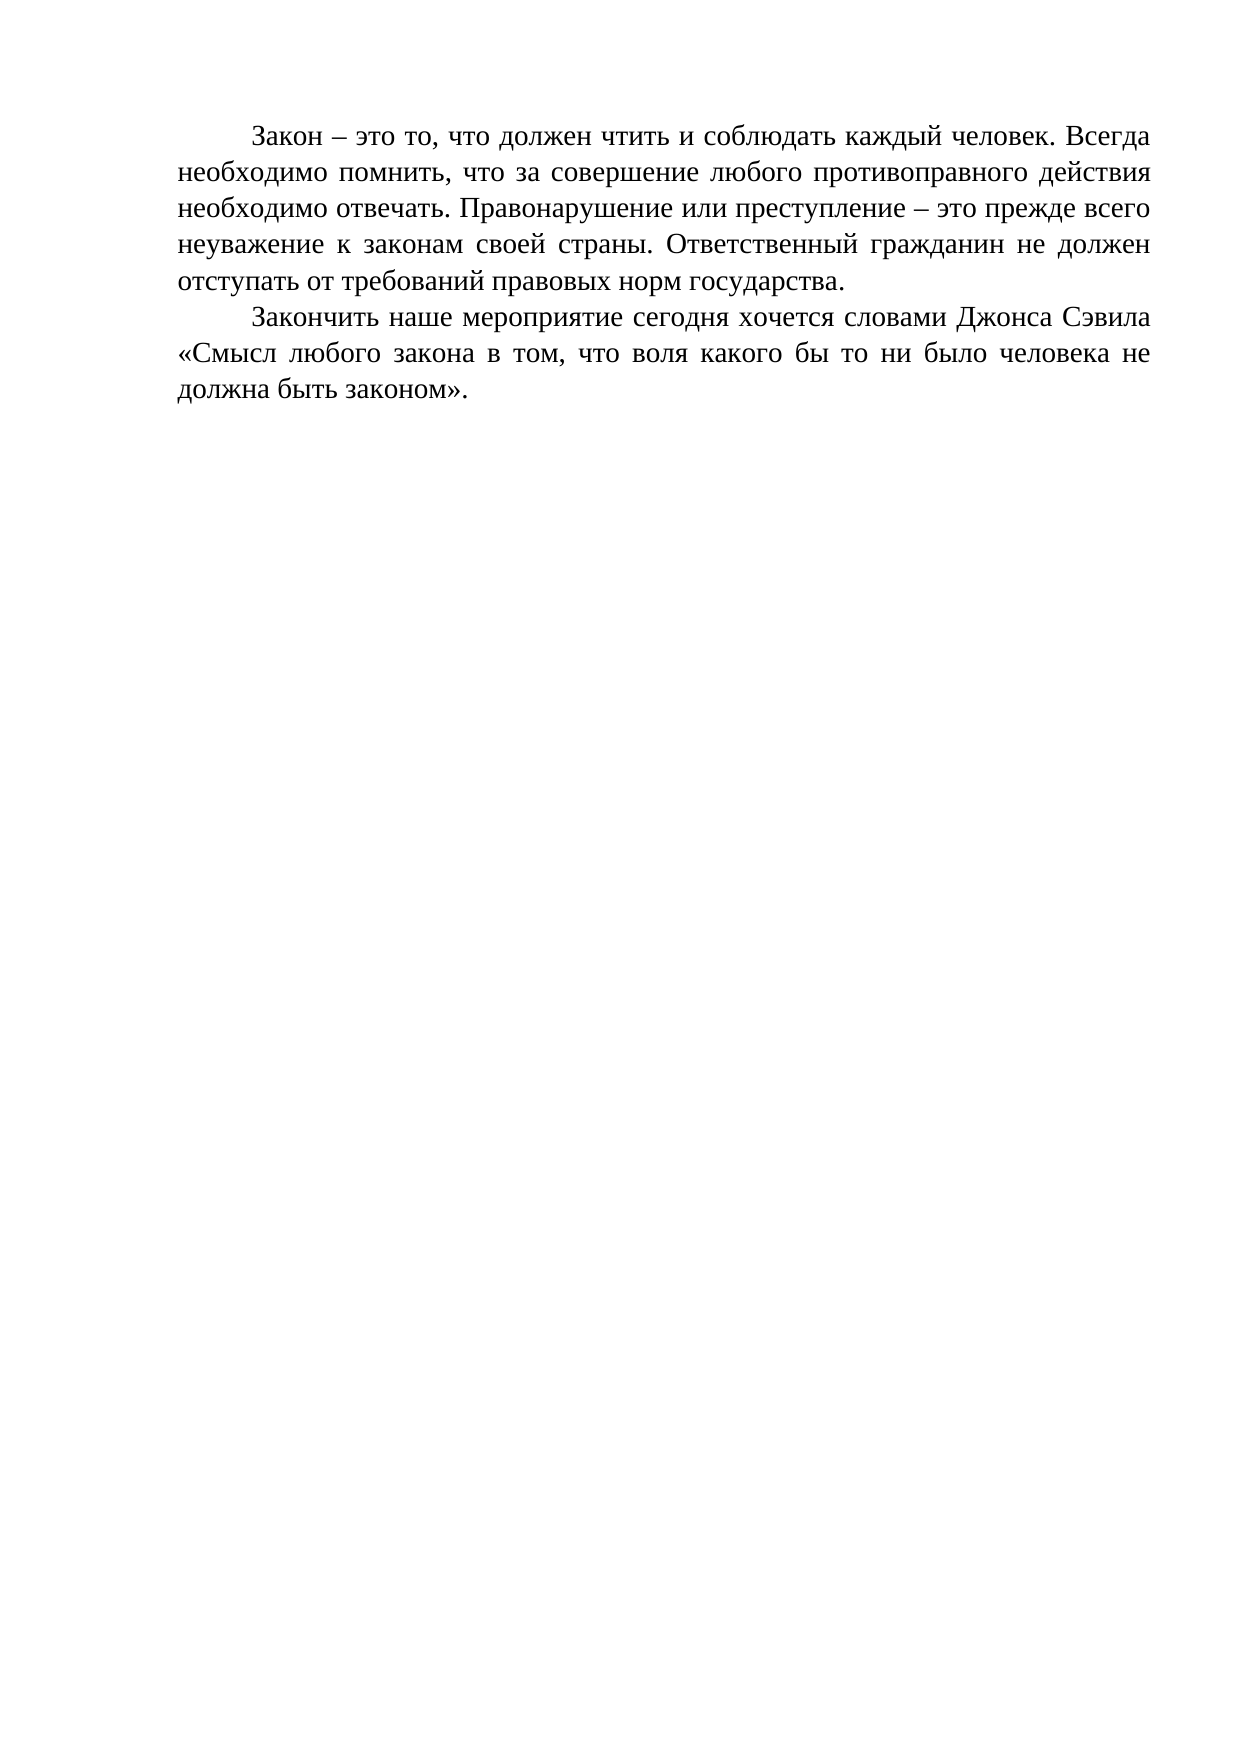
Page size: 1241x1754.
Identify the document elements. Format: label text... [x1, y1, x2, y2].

list Закончить наше мероприятие сегодня хочется словами Джонса Сэвила «Смысл любого закона в том, что воля какого бы то ни было человека не должна быть законом». [177, 299, 1152, 405]
list Закон – это то, что должен чтить и соблюдать каждый человек. Всегда необходимо помнить, что за совершение любого противоправного действия необходимо отвечать. Правонарушение или преступление – это прежде всего неуважение к законам своей страны. Ответственный гражданин не должен отступать от требований правовых норм государства. [177, 118, 1152, 296]
